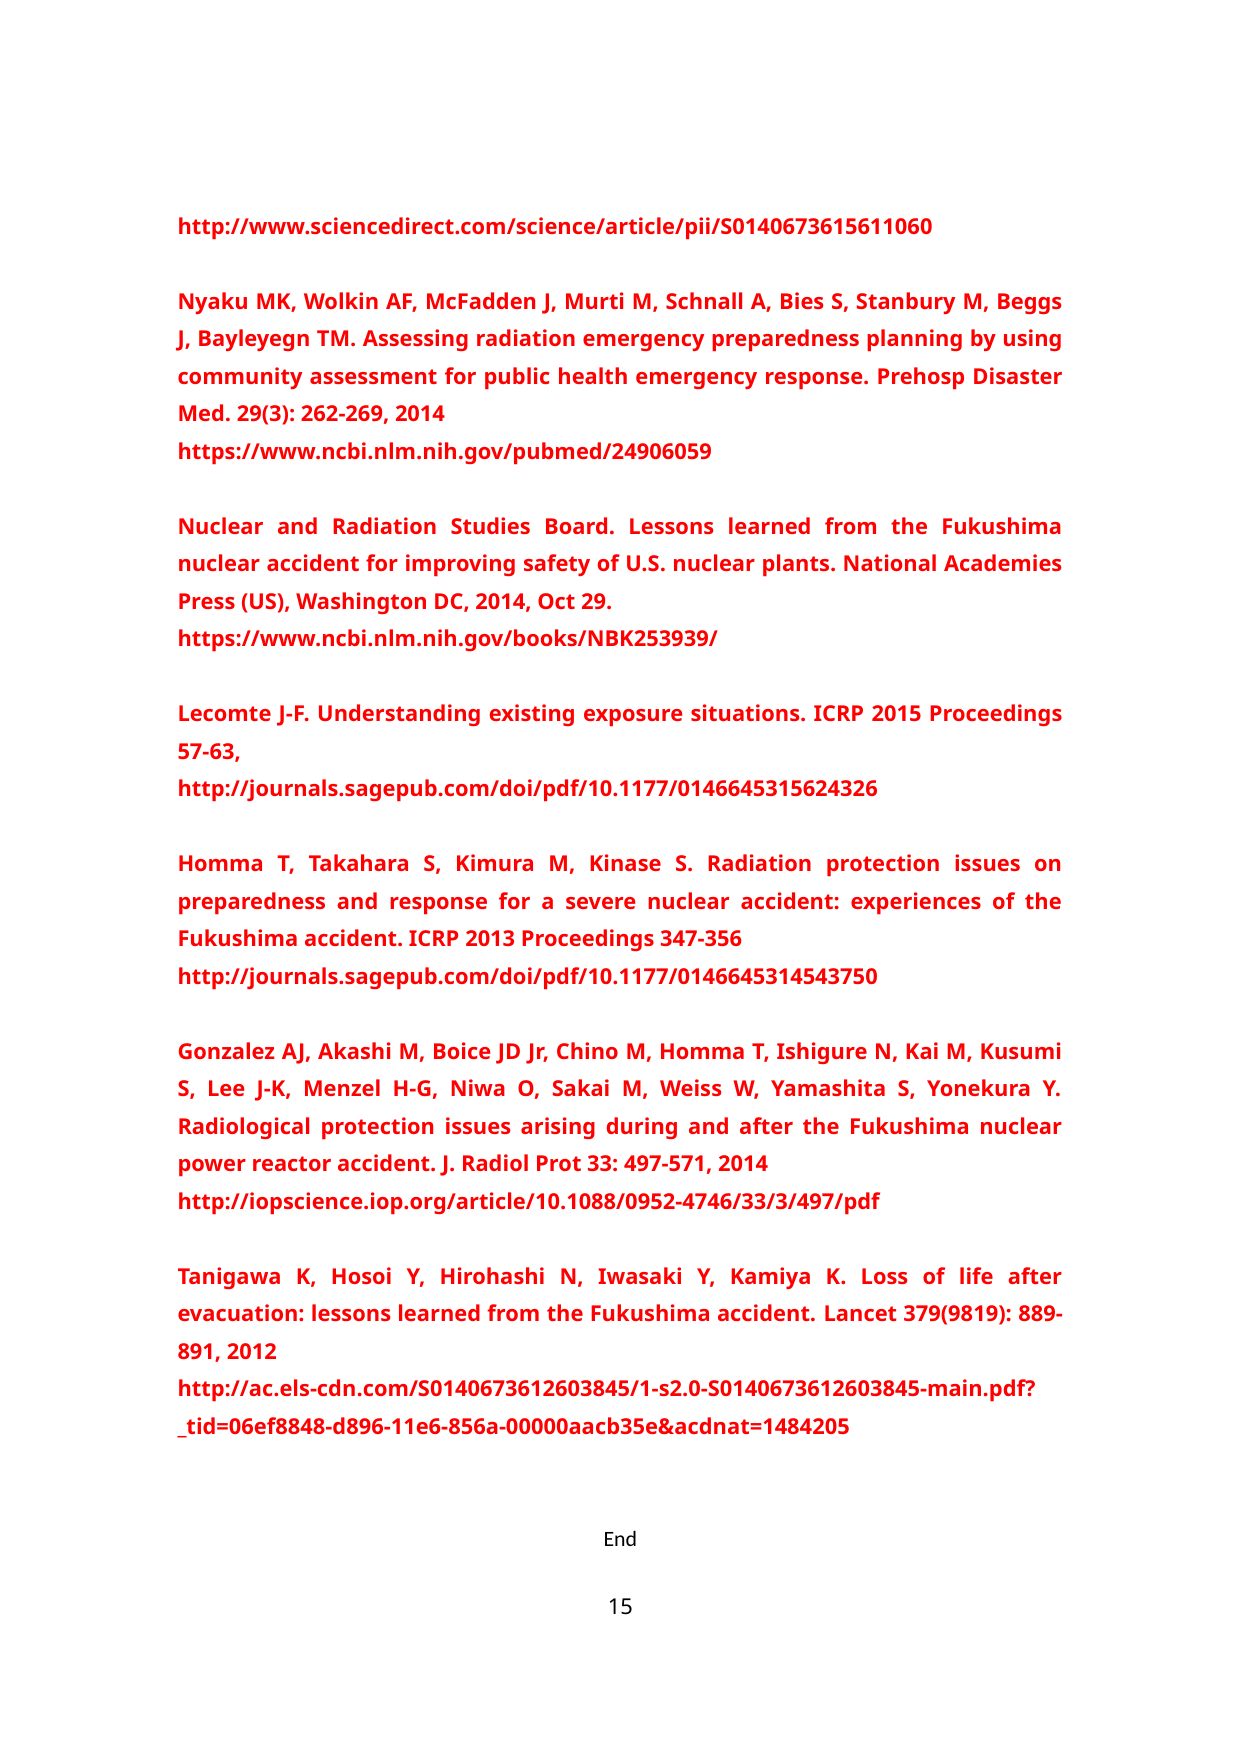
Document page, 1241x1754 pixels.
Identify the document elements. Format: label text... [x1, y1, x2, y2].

text http://ac.els-cdn.com/S0140673612603845/1-s2.0-S0140673612603845-main.pdf?_tid=06ef8848-d896-11e6-856a-00000aacb35e&acdnat=1484205 [177, 1369, 1063, 1444]
text http://journals.sagepub.com/doi/pdf/10.1177/0146645314543750 [177, 957, 1063, 994]
text https://www.ncbi.nlm.nih.gov/books/NBK253939/ [177, 619, 1063, 657]
text Homma T, Takahara S, Kimura M, Kinase S. Radiation protection issues on preparedness and response for a severe nuclear accident: experiences of the Fukushima accident. ICRP 2013 Proceedings 347-356 [177, 844, 1063, 957]
text http://journals.sagepub.com/doi/pdf/10.1177/0146645315624326 [177, 769, 1063, 807]
text Gonzalez AJ, Akashi M, Boice JD Jr, Chino M, Homma T, Ishigure N, Kai M, Kusumi S, Lee J-K, Menzel H-G, Niwa O, Sakai M, Weiss W, Yamashita S, Yonekura Y. Radiological protection issues arising during and after the Fukushima nuclear power reactor accident. J. Radiol Prot 33: 497-571, 2014 [177, 1032, 1063, 1182]
text Nyaku MK, Wolkin AF, McFadden J, Murti M, Schnall A, Bies S, Stanbury M, Beggs J, Bayleyegn TM. Assessing radiation emergency preparedness planning by using community assessment for public health emergency response. Prehosp Disaster Med. 29(3): 262-269, 2014 [177, 282, 1063, 432]
text Nuclear and Radiation Studies Board. Lessons learned from the Fukushima nuclear accident for improving safety of U.S. nuclear plants. National Academies Press (US), Washington DC, 2014, Oct 29. [177, 507, 1063, 619]
text Tanigawa K, Hosoi Y, Hirohashi N, Iwasaki Y, Kamiya K. Loss of life after evacuation: lessons learned from the Fukushima accident. Lancet 379(9819): 889-891, 2012 [177, 1257, 1063, 1369]
text http://iopscience.iop.org/article/10.1088/0952-4746/33/3/497/pdf [177, 1182, 1063, 1219]
text http://www.sciencedirect.com/science/article/pii/S0140673615611060 [177, 207, 1063, 244]
text End [177, 1519, 1063, 1557]
text https://www.ncbi.nlm.nih.gov/pubmed/24906059 [177, 432, 1063, 469]
text Lecomte J-F. Understanding existing exposure situations. ICRP 2015 Proceedings 57-63, [177, 694, 1063, 769]
